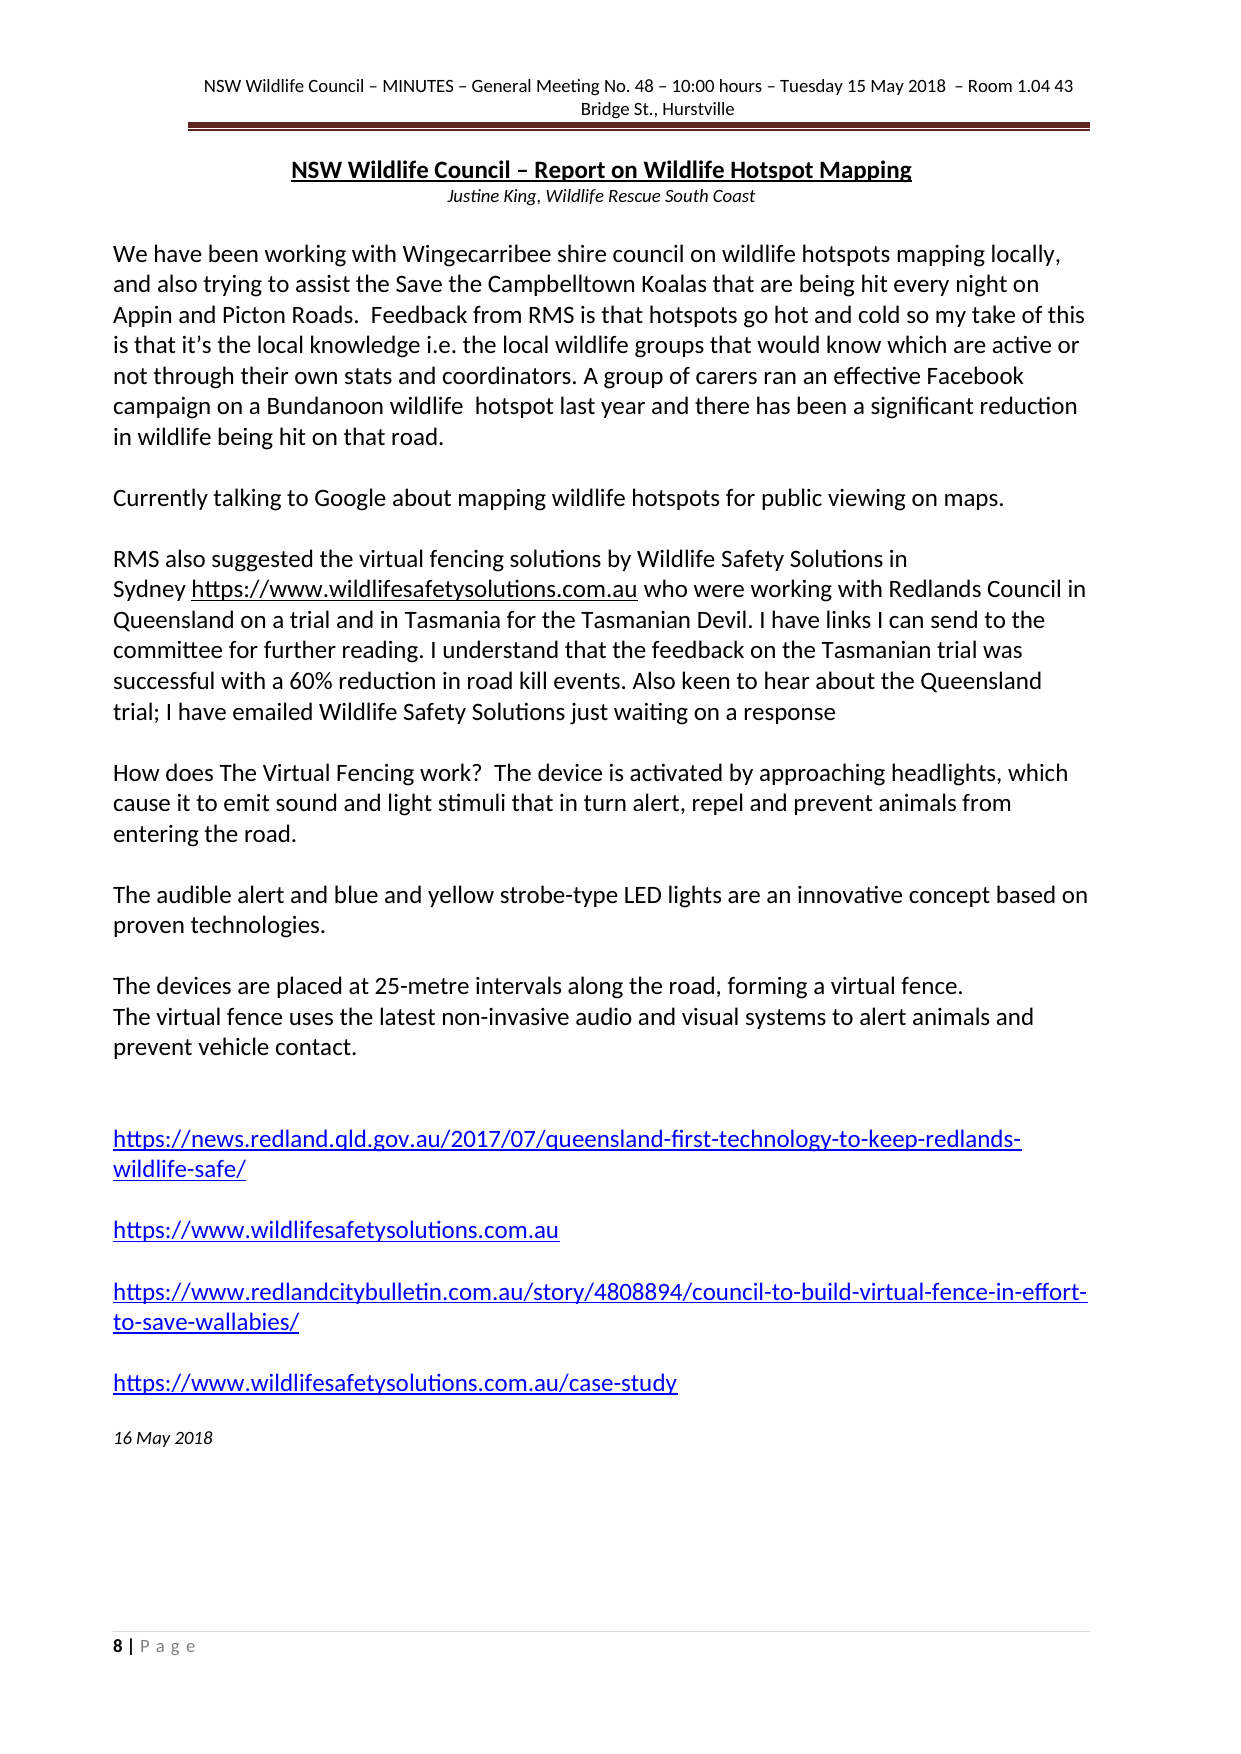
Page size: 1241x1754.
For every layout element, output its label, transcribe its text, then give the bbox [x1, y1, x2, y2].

text 16 May 2018 [113, 1426, 1090, 1449]
text Currently talking to Google about mapping wildlife hotspots for public viewing on maps. [113, 482, 1090, 513]
text https://www.wildlifesafetysolutions.com.au/case-study [113, 1367, 1090, 1398]
text https://www.wildlifesafetysolutions.com.au [113, 1214, 1090, 1245]
text RMS also suggested the virtual fencing solutions by Wildlife Safety Solutions in Sydney https://www.wildlifesafetysolutions.com.au who were working with Redlands Council in Queensland on a trial and in Tasmania for the Tasmanian Devil. I have links I can send to the committee for further reading. I understand that the feedback on the Tasmanian trial was successful with a 60% reduction in road kill events. Also keen to hear about the Queensland trial; I have emailed Wildlife Safety Solutions just waiting on a response [113, 543, 1090, 726]
text How does The Virtual Fencing work? The device is activated by approaching headlights, which cause it to emit sound and light stimuli that in turn alert, repel and prevent animals from entering the road. [113, 757, 1090, 848]
text The audible alert and blue and yellow strobe-type LED lights are an innovative concept based on proven technologies. [113, 879, 1090, 940]
text https://www.redlandcitybulletin.com.au/story/4808894/council-to-build-virtual-fence-in-effort-to-save-wallabies/ [113, 1276, 1090, 1337]
text The devices are placed at 25-metre intervals along the road, forming a virtual fence. [113, 970, 1090, 1001]
text Justine King, Wildlife Rescue South Coast [113, 184, 1090, 207]
text https://news.redland.qld.gov.au/2017/07/queensland-first-technology-to-keep-redlands-wildlife-safe/ [113, 1123, 1090, 1184]
text NSW Wildlife Council – Report on Wildlife Hotspot Mapping [113, 154, 1090, 184]
text We have been working with Wingecarribee shire council on wildlife hotspots mapping locally, and also trying to assist the Save the Campbelltown Koalas that are being hit every night on Appin and Picton Roads. Feedback from RMS is that hotspots go hot and cold so my take of this is that it’s the local knowledge i.e. the local wildlife groups that would know which are active or not through their own stats and coordinators. A group of carers ran an effective Facebook campaign on a Bundanoon wildlife hotspot last year and there has been a significant reduction in wildlife being hit on that road. [113, 238, 1090, 452]
text The virtual fence uses the latest non-invasive audio and visual systems to alert animals and prevent vehicle contact. [113, 1001, 1090, 1062]
